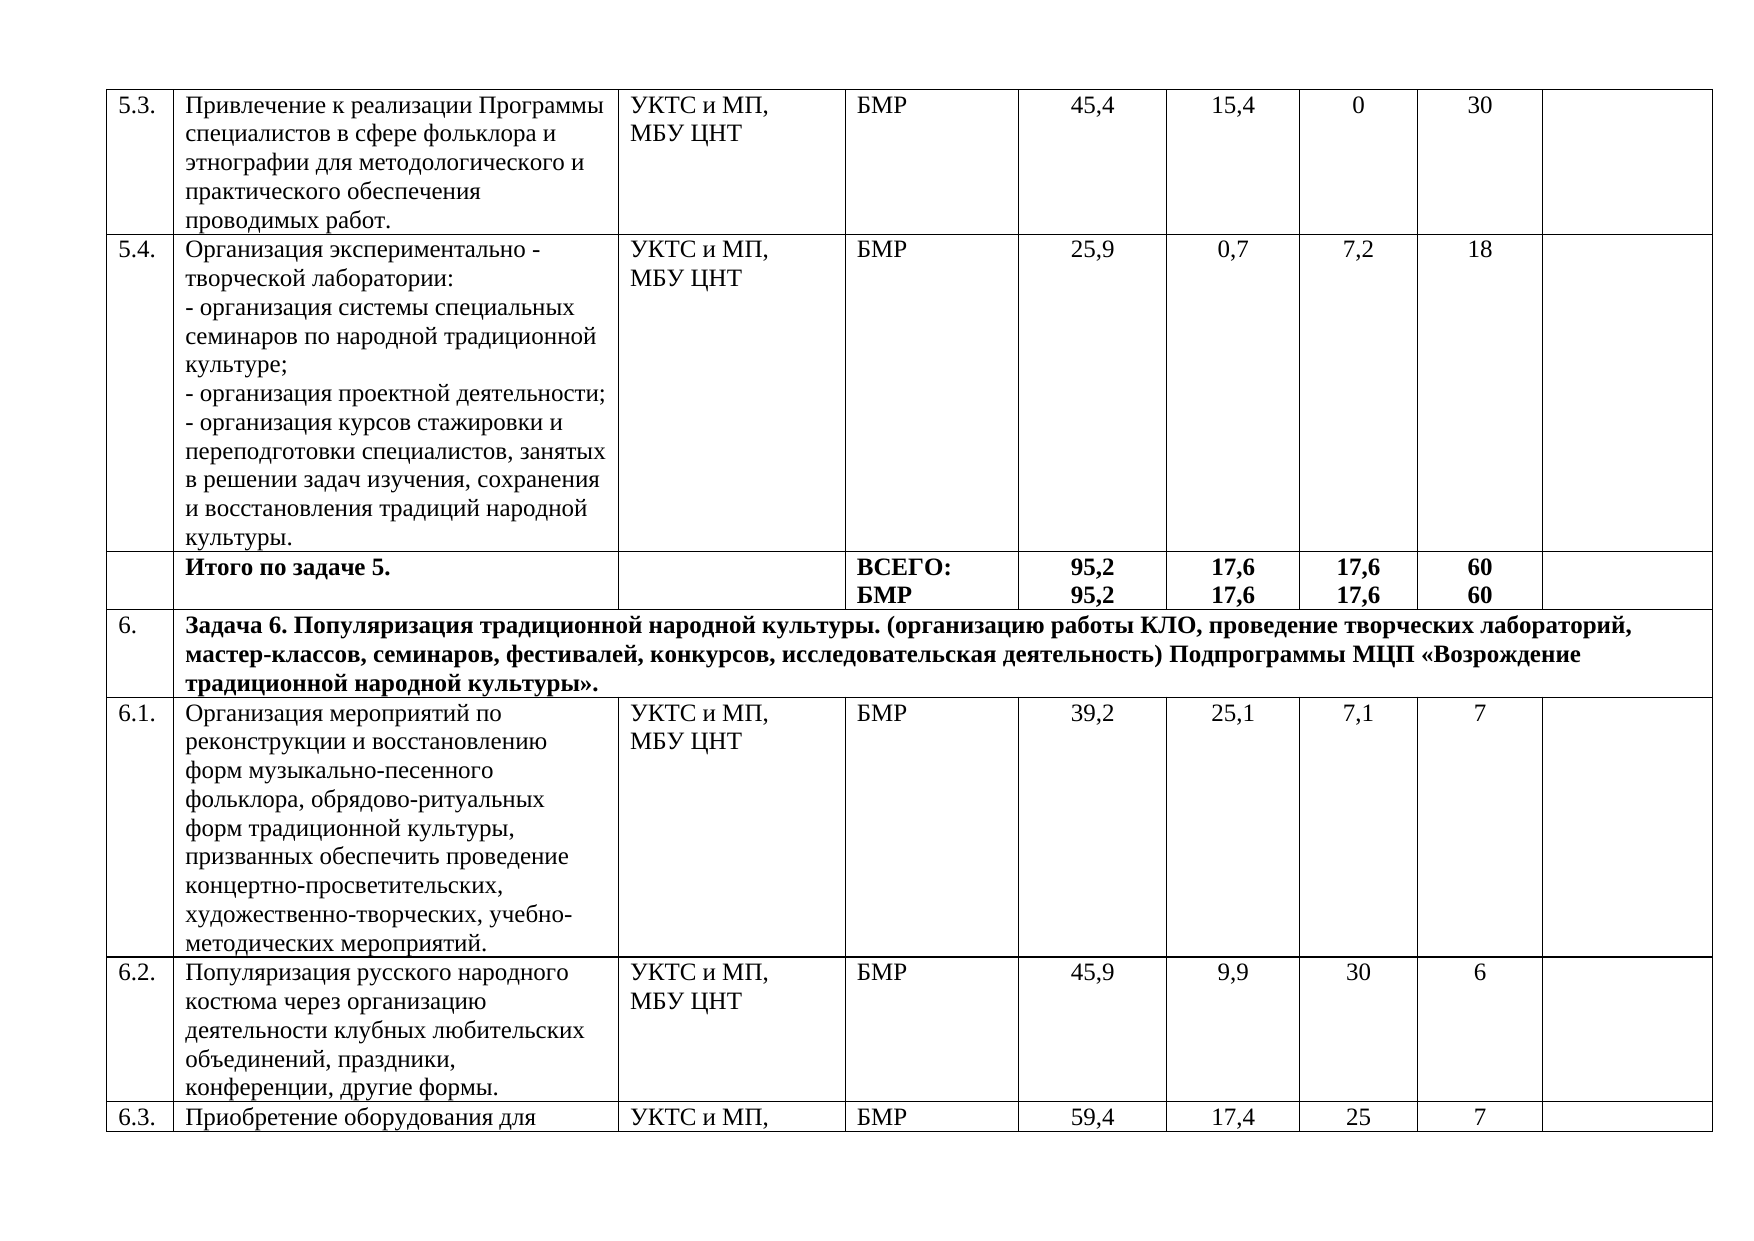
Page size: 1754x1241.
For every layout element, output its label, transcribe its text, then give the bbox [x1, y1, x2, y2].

table_cell 45,9 [1019, 958, 1166, 1101]
table_cell 6.3. [107, 1102, 173, 1131]
table_cell ВСЕГО: БМР [846, 552, 1018, 609]
table_cell 6 [1418, 958, 1542, 1101]
table_cell 6. [107, 610, 173, 697]
table_cell БМР [846, 235, 1018, 551]
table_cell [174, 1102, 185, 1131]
table_cell 7 [1418, 698, 1542, 956]
table_cell [1543, 235, 1712, 551]
table_cell 9,9 [1167, 958, 1299, 1101]
table_cell БМР [846, 698, 1018, 956]
table_cell 95,2 95,2 [1019, 552, 1166, 609]
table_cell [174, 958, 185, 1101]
table_cell [1543, 552, 1712, 609]
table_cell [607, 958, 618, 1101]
table_cell БМР [846, 1102, 1018, 1131]
table_cell 6.1. [107, 698, 173, 956]
table_cell БМР [846, 958, 1018, 1101]
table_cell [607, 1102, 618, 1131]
table_cell УКТС и МП, МБУ ЦНТ [619, 1102, 845, 1131]
table_cell 0 [1300, 90, 1417, 233]
table_cell 6.2. [107, 958, 173, 1101]
table_cell 18 [1418, 235, 1542, 551]
table_cell [1543, 1102, 1712, 1131]
table_cell 5.4. [107, 235, 173, 551]
table_cell УКТС и МП, МБУ ЦНТ [619, 958, 845, 1101]
table_cell 7,1 [1300, 698, 1417, 956]
table_cell 25,1 [1167, 698, 1299, 956]
table_cell [619, 552, 845, 609]
table_cell [1543, 698, 1712, 956]
table_cell 30 [1418, 90, 1542, 233]
table_cell УКТС и МП, МБУ ЦНТ [619, 90, 845, 233]
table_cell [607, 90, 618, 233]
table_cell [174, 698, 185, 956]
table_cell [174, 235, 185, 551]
table_cell УКТС и МП, МБУ ЦНТ [619, 698, 845, 956]
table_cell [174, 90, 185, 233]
table_cell 5.3. [107, 90, 173, 233]
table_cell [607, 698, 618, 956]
table_cell 30 [1300, 958, 1417, 1101]
table_cell 25,9 [1019, 235, 1166, 551]
table_cell 17,4 [1167, 1102, 1299, 1131]
table_cell 60 60 [1418, 552, 1542, 609]
table_cell Задача 6. Популяризация традиционной народной культуры. (организацию работы КЛО, проведение творческих лабораторий, мастер-классов, семинаров, фестивалей, конкурсов, исследовательская деятельность) Подпрограммы МЦП «Возрождение традиционной народной культуры». [174, 610, 1712, 697]
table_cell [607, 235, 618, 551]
table_cell 59,4 [1019, 1102, 1166, 1131]
table_cell 0,7 [1167, 235, 1299, 551]
table_cell Итого по задаче 5. [174, 552, 618, 609]
table_cell 17,6 17,6 [1300, 552, 1417, 609]
table_cell 39,2 [1019, 698, 1166, 956]
table_cell 17,6 17,6 [1167, 552, 1299, 609]
table_cell БМР [846, 90, 1018, 233]
table_cell 45,4 [1019, 90, 1166, 233]
table_cell 15,4 [1167, 90, 1299, 233]
table_cell [1543, 958, 1712, 1101]
table_cell [1543, 90, 1712, 233]
table_cell УКТС и МП, МБУ ЦНТ [619, 235, 845, 551]
table_cell [107, 552, 173, 609]
table_cell 7,2 [1300, 235, 1417, 551]
